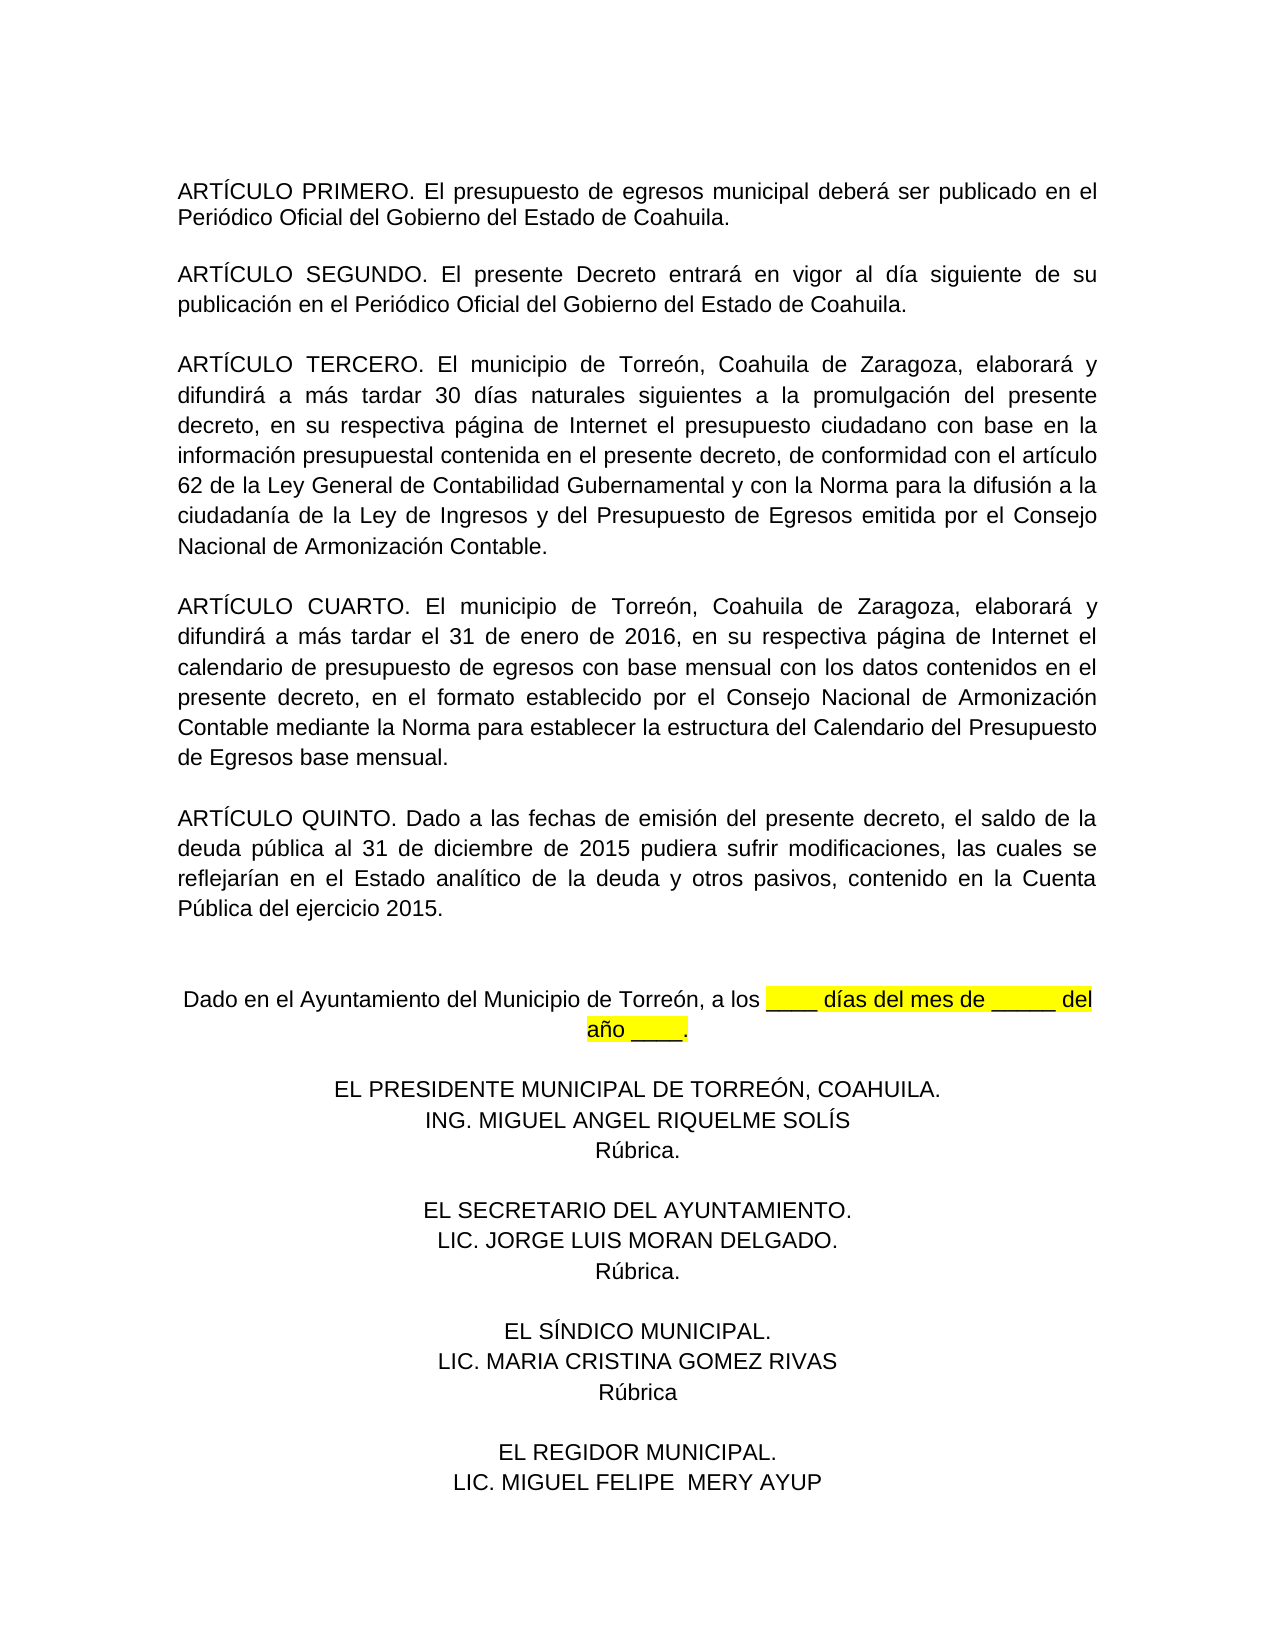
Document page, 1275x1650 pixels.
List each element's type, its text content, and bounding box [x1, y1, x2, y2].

text EL SECRETARIO DEL AYUNTAMIENTO. [177, 1197, 1098, 1223]
text Rúbrica [177, 1378, 1098, 1405]
text LIC. MARIA CRISTINA GOMEZ RIVAS [177, 1348, 1098, 1374]
text EL PRESIDENTE MUNICIPAL DE TORREÓN, COAHUILA. [177, 1076, 1098, 1103]
text LIC. JORGE LUIS MORAN DELGADO. [177, 1227, 1098, 1254]
text EL SÍNDICO MUNICIPAL. [177, 1318, 1098, 1344]
text ARTÍCULO QUINTO. Dado a las fechas de emisión del presente decreto, el saldo de la deuda pública al 31 de diciembre de 2015 pudiera sufrir modificaciones, las cuales se reflejarían en el Estado analítico de la deuda y otros pasivos, contenido en la Cuenta Pública del ejercicio 2015. [177, 804, 1098, 921]
text Rúbrica. [177, 1258, 1098, 1284]
text Rúbrica. [177, 1137, 1098, 1163]
text ING. MIGUEL ANGEL RIQUELME SOLÍS [177, 1107, 1098, 1133]
text LIC. MIGUEL FELIPE MERY AYUP [177, 1469, 1098, 1495]
text EL REGIDOR MUNICIPAL. [177, 1439, 1098, 1465]
text Dado en el Ayuntamiento del Municipio de Torreón, a los ____ días del mes de _____ del año ____. [177, 986, 1098, 1042]
text ARTÍCULO SEGUNDO. El presente Decreto entrará en vigor al día siguiente de su publicación en el Periódico Oficial del Gobierno del Estado de Coahuila. [177, 261, 1098, 317]
text ARTÍCULO TERCERO. El municipio de Torreón, Coahuila de Zaragoza, elaborará y difundirá a más tardar 30 días naturales siguientes a la promulgación del presente decreto, en su respectiva página de Internet el presupuesto ciudadano con base en la información presupuestal contenida en el presente decreto, de conformidad con el artículo 62 de la Ley General de Contabilidad Gubernamental y con la Norma para la difusión a la ciudadanía de la Ley de Ingresos y del Presupuesto de Egresos emitida por el Consejo Nacional de Armonización Contable. [177, 351, 1098, 559]
text ARTÍCULO PRIMERO. El presupuesto de egresos municipal deberá ser publicado en el Periódico Oficial del Gobierno del Estado de Coahuila. [177, 178, 1098, 231]
text ARTÍCULO CUARTO. El municipio de Torreón, Coahuila de Zaragoza, elaborará y difundirá a más tardar el 31 de enero de 2016, en su respectiva página de Internet el calendario de presupuesto de egresos con base mensual con los datos contenidos en el presente decreto, en el formato establecido por el Consejo Nacional de Armonización Contable mediante la Norma para establecer la estructura del Calendario del Presupuesto de Egresos base mensual. [177, 593, 1098, 770]
